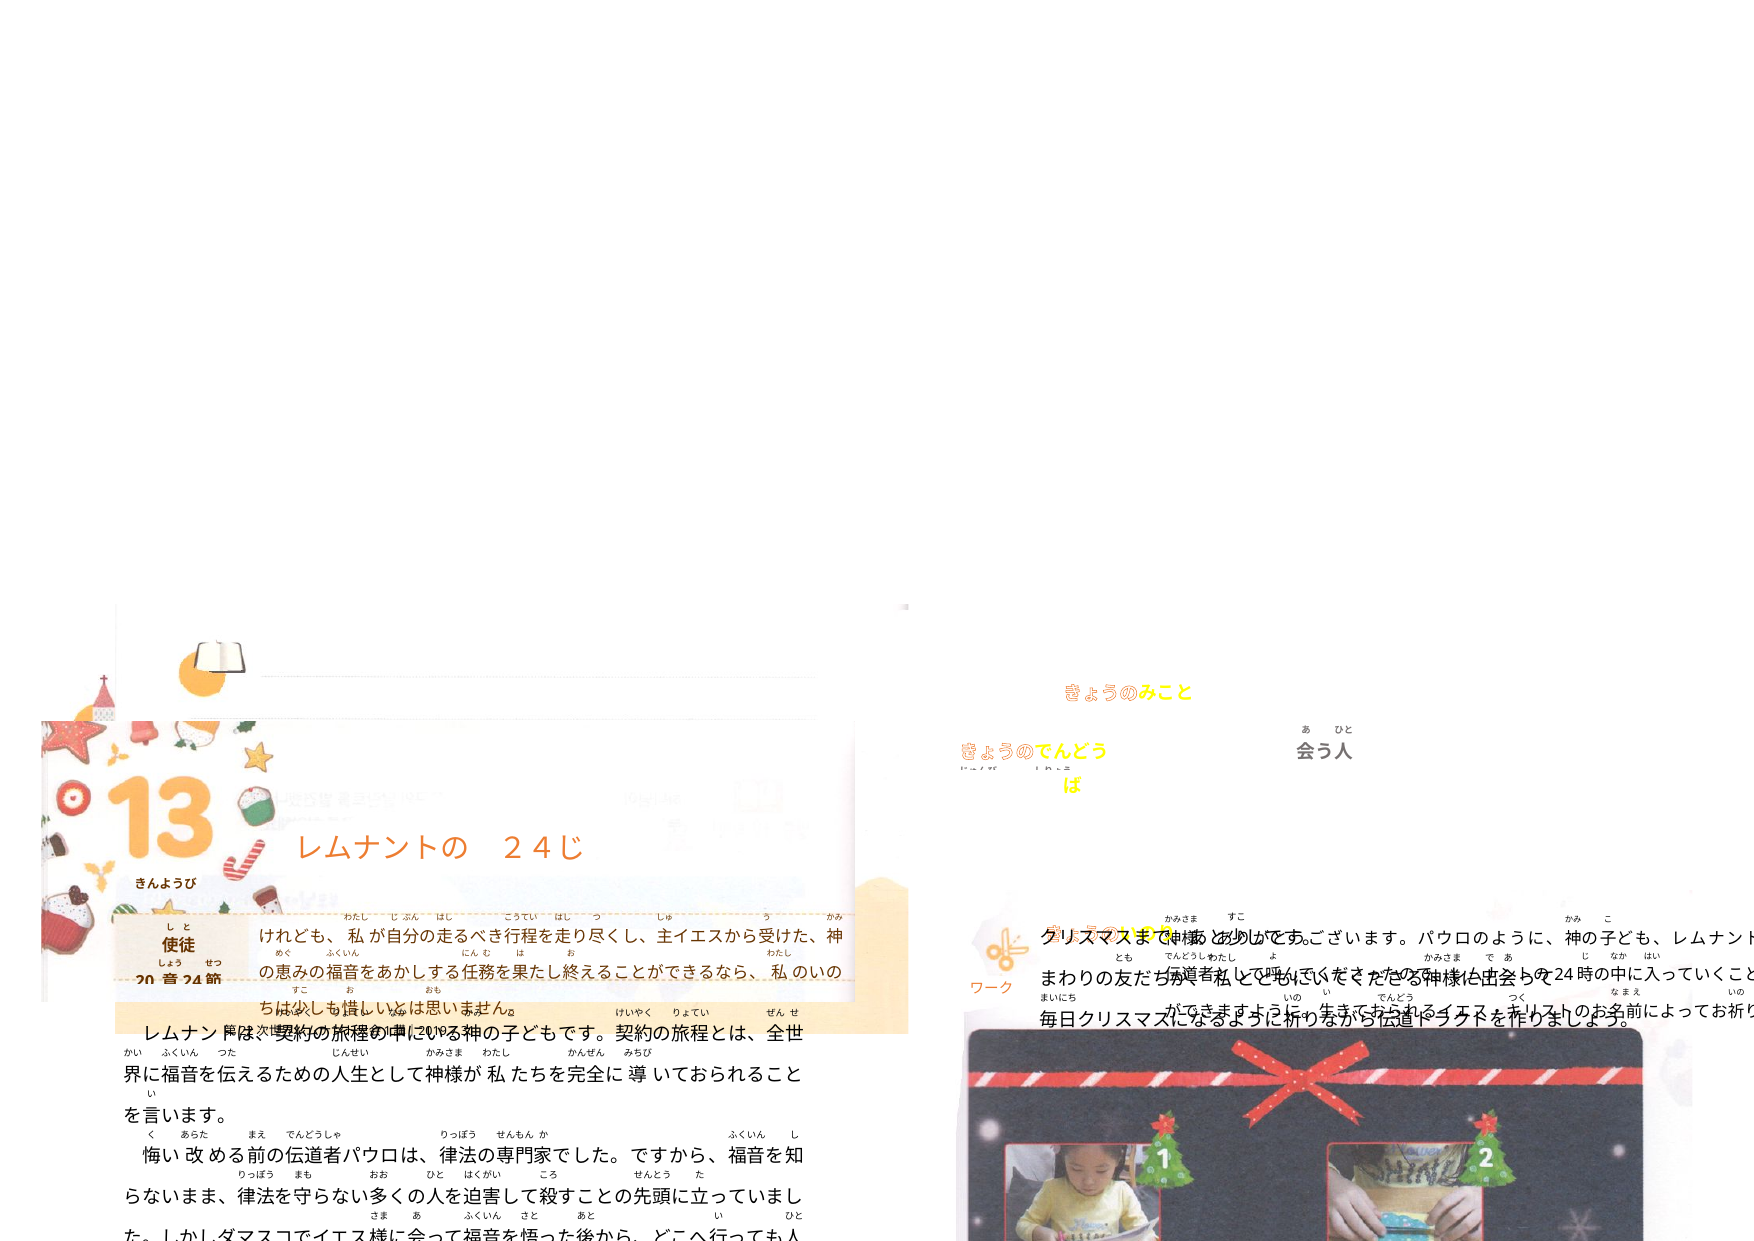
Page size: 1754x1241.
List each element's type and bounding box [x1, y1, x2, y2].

picture [41, 604, 909, 1034]
picture [641, 1029, 650, 1034]
picture [271, 1029, 284, 1034]
picture [771, 1026, 780, 1031]
picture [923, 890, 1693, 1241]
picture [300, 1029, 309, 1034]
